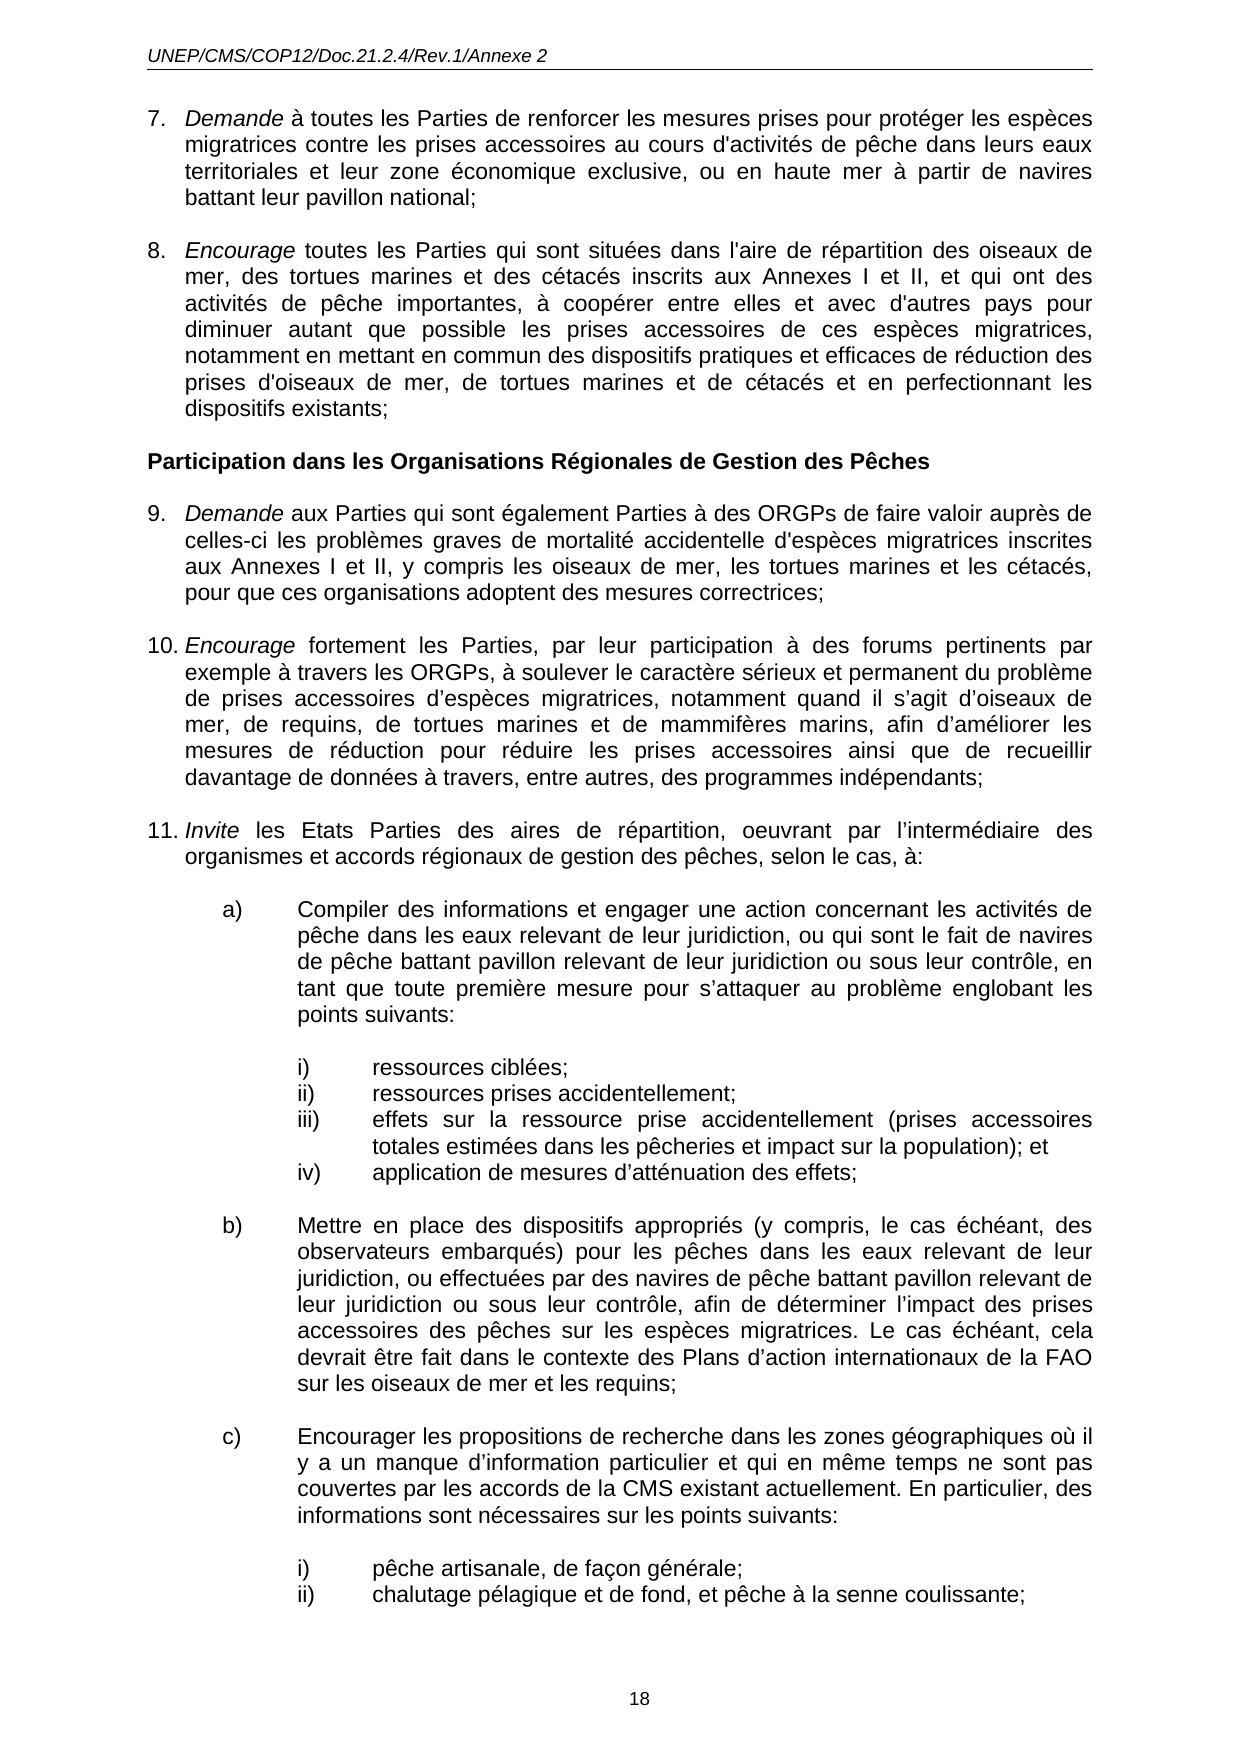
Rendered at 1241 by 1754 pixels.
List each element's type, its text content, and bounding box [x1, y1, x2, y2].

list Encourage toutes les Parties qui sont situées dans l'aire de répartition des oiseaux de mer, des tortues marines et des cétacés inscrits aux Annexes I et II, et qui ont des activités de pêche importantes, à coopérer entre elles et avec d'autres pays pour diminuer autant que possible les prises accessoires de ces espèces migratrices, notamment en mettant en commun des dispositifs pratiques et efficaces de réduction des prises d'oiseaux de mer, de tortues marines et de cétacés et en perfectionnant les dispositifs existants; [147, 237, 1093, 421]
list Demande aux Parties qui sont également Parties à des ORGPs de faire valoir auprès de celles-ci les problèmes graves de mortalité accidentelle d'espèces migratrices inscrites aux Annexes I et II, y compris les oiseaux de mer, les tortues marines et les cétacés, pour que ces organisations adoptent des mesures correctrices; [147, 500, 1093, 606]
text a) Compiler des informations et engager une action concernant les activités de pêche dans les eaux relevant de leur juridiction, ou qui sont le fait de navires de pêche battant pavillon relevant de leur juridiction ou sous leur contrôle, en tant que toute première mesure pour s’attaquer au problème englobant les points suivants: [222, 896, 1093, 1027]
text Participation dans les Organisations Régionales de Gestion des Pêches [147, 448, 1093, 474]
text i) pêche artisanale, de façon générale; [297, 1554, 1093, 1581]
list Encourage fortement les Parties, par leur participation à des forums pertinents par exemple à travers les ORGPs, à soulever le caractère sérieux et permanent du problème de prises accessoires d’espèces migratrices, notamment quand il s’agit d’oiseaux de mer, de requins, de tortues marines et de mammifères marins, afin d’améliorer les mesures de réduction pour réduire les prises accessoires ainsi que de recueillir davantage de données à travers, entre autres, des programmes indépendants; [147, 632, 1093, 790]
text iii) effets sur la ressource prise accidentellement (prises accessoires totales estimées dans les pêcheries et impact sur la population); et [297, 1106, 1093, 1159]
text ii) ressources prises accidentellement; [297, 1080, 1093, 1106]
text c) Encourager les propositions de recherche dans les zones géographiques où il y a un manque d’information particulier et qui en même temps ne sont pas couvertes par les accords de la CMS existant actuellement. En particulier, des informations sont nécessaires sur les points suivants: [222, 1423, 1093, 1528]
list Invite les Etats Parties des aires de répartition, oeuvrant par l’intermédiaire des organismes et accords régionaux de gestion des pêches, selon le cas, à: [147, 817, 1093, 869]
text b) Mettre en place des dispositifs appropriés (y compris, le cas échéant, des observateurs embarqués) pour les pêches dans les eaux relevant de leur juridiction, ou effectuées par des navires de pêche battant pavillon relevant de leur juridiction ou sous leur contrôle, afin de déterminer l’impact des prises accessoires des pêches sur les espèces migratrices. Le cas échéant, cela devrait être fait dans le contexte des Plans d’action internationaux de la FAO sur les oiseaux de mer et les requins; [222, 1212, 1093, 1396]
list Demande à toutes les Parties de renforcer les mesures prises pour protéger les espèces migratrices contre les prises accessoires au cours d'activités de pêche dans leurs eaux territoriales et leur zone économique exclusive, ou en haute mer à partir de navires battant leur pavillon national; [147, 105, 1093, 210]
text ii) chalutage pélagique et de fond, et pêche à la senne coulissante; [297, 1581, 1093, 1607]
text i) ressources ciblées; [297, 1054, 1093, 1080]
text iv) application de mesures d’atténuation des effets; [297, 1159, 1093, 1186]
